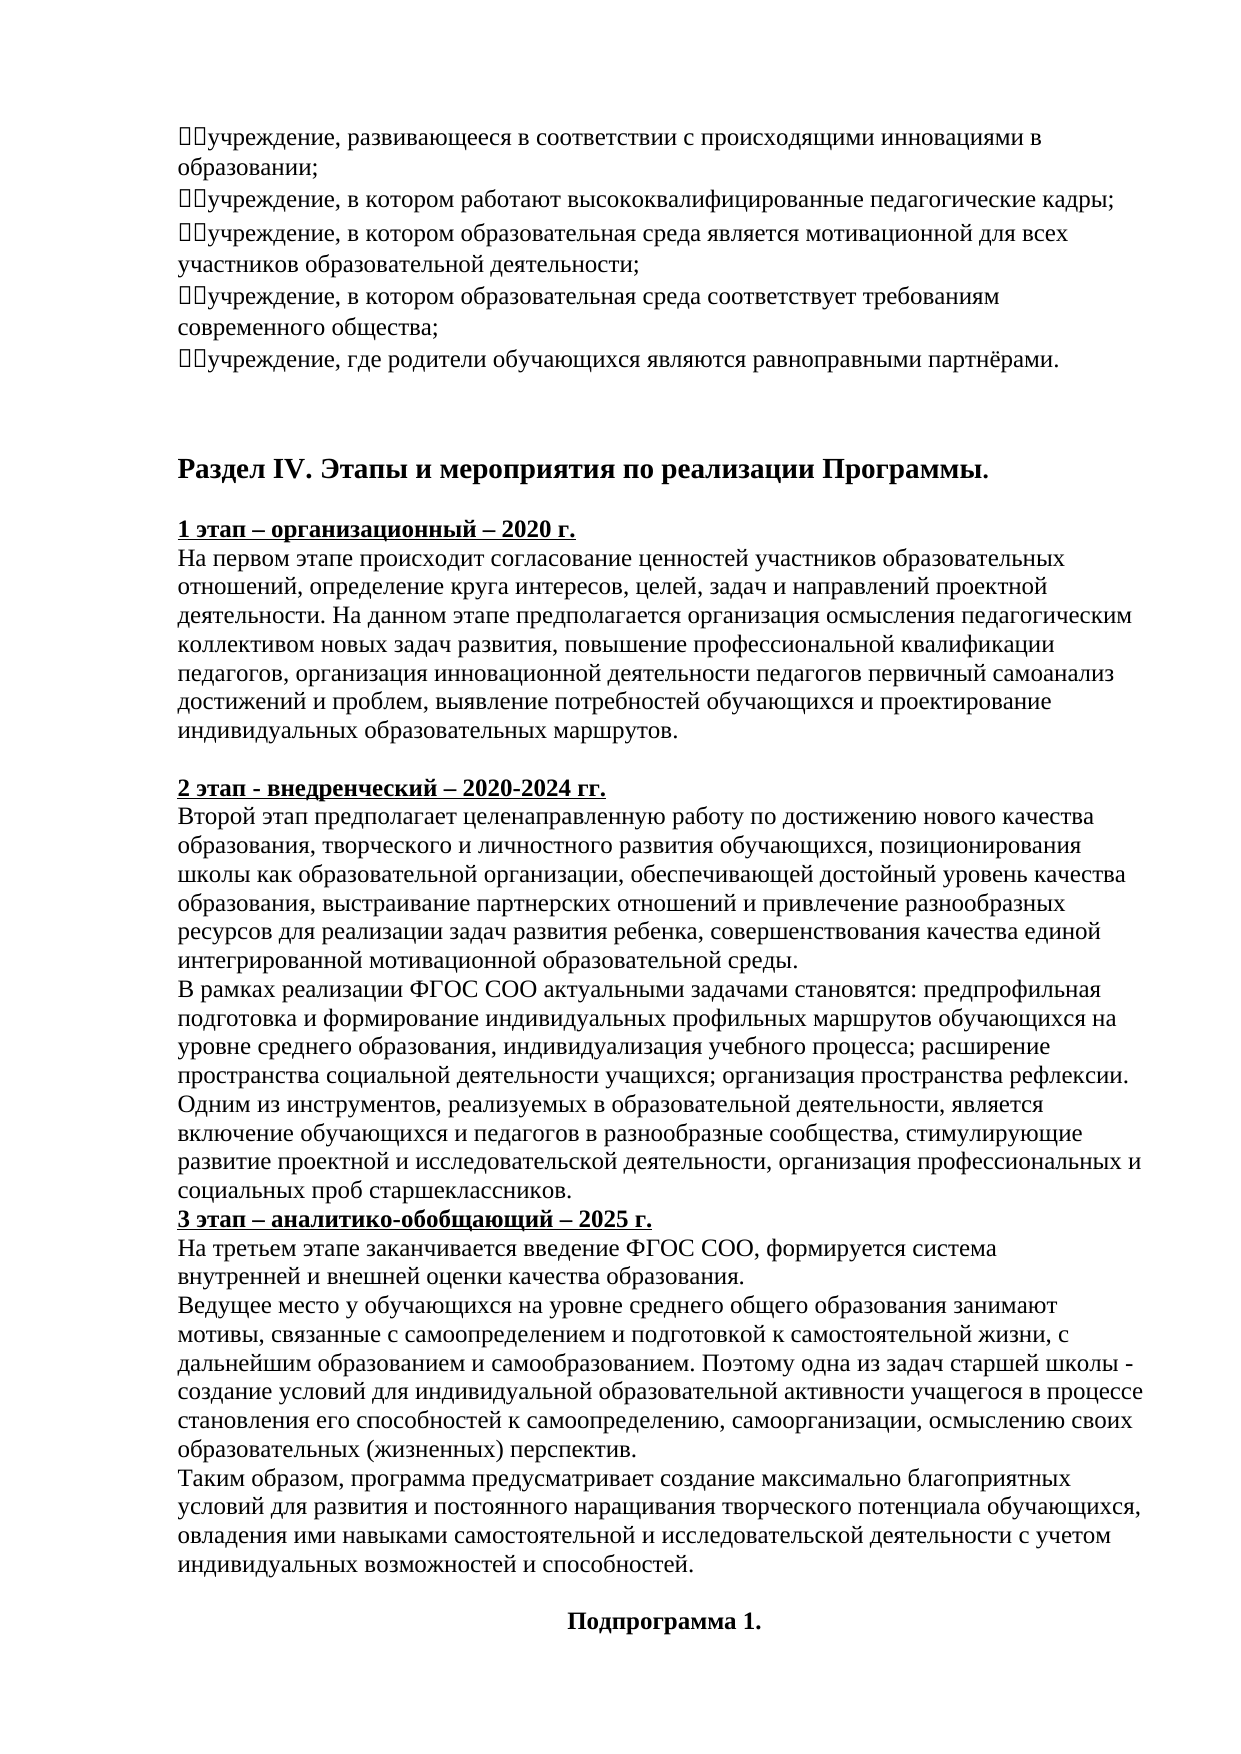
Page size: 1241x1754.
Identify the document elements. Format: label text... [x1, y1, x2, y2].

text пространства социальной деятельности учащихся; организация пространства рефлексии. [177, 1060, 1152, 1089]
text В рамках реализации ФГОС СОО актуальными задачами становятся: предпрофильная [177, 974, 1152, 1003]
text учреждение, где родители обучающихся являются равноправными партнёрами. [177, 341, 1152, 375]
text Раздел IV. Этапы и мероприятия по реализации Программы. [177, 452, 1152, 485]
text становления его способностей к самоопределению, самоорганизации, осмыслению своих [177, 1405, 1152, 1434]
text образовательных (жизненных) перспектив. [177, 1434, 1152, 1463]
text Второй этап предполагает целенаправленную работу по достижению нового качества [177, 801, 1152, 830]
text внутренней и внешней оценки качества образования. [177, 1261, 1152, 1290]
text создание условий для индивидуальной образовательной активности учащегося в процессе [177, 1376, 1152, 1405]
text образования, творческого и личностного развития обучающихся, позиционирования школы как образовательной организации, обеспечивающей достойный уровень качества образования, выстраивание партнерских отношений и привлечение разнообразных ресурсов для реализации задач развития ребенка, совершенствования качества единой интегрированной мотивационной образовательной среды. [177, 830, 1152, 974]
text участников образовательной деятельности; [177, 249, 1152, 278]
text уровне среднего образования, индивидуализация учебного процесса; расширение [177, 1031, 1152, 1060]
text условий для развития и постоянного наращивания творческого потенциала обучающихся, [177, 1491, 1152, 1520]
text Одним из инструментов, реализуемых в образовательной деятельности, является включение обучающихся и педагогов в разнообразные сообщества, стимулирующие развитие проектной и исследовательской деятельности, организация профессиональных и социальных проб старшеклассников. [177, 1089, 1152, 1204]
text дальнейшим образованием и самообразованием. Поэтому одна из задач старшей школы - [177, 1348, 1152, 1376]
text отношений, определение круга интересов, целей, задач и направлений проектной [177, 571, 1152, 600]
text Подпрограмма 1. [177, 1606, 1152, 1635]
text 2 этап - внедренческий – 2020-2024 гг. [177, 773, 1152, 801]
text учреждение, развивающееся в соответствии с происходящими инновациями в [177, 118, 1152, 152]
text подготовка и формирование индивидуальных профильных маршрутов обучающихся на [177, 1003, 1152, 1031]
text овладения ими навыками самостоятельной и исследовательской деятельности с учетом [177, 1520, 1152, 1549]
text учреждение, в котором работают высококвалифицированные педагогические кадры; [177, 181, 1152, 215]
text деятельности. На данном этапе предполагается организация осмысления педагогическим [177, 600, 1152, 629]
text 1 этап – организационный – 2020 г. [177, 514, 1152, 543]
text современного общества; [177, 312, 1152, 341]
text индивидуальных возможностей и способностей. [177, 1549, 1152, 1578]
text Ведущее место у обучающихся на уровне среднего общего образования занимают [177, 1290, 1152, 1319]
text На третьем этапе заканчивается введение ФГОС СОО, формируется система [177, 1233, 1152, 1261]
text 3 этап – аналитико-обобщающий – 2025 г. [177, 1204, 1152, 1233]
text образовании; [177, 152, 1152, 181]
text мотивы, связанные с самоопределением и подготовкой к самостоятельной жизни, с [177, 1319, 1152, 1348]
text учреждение, в котором образовательная среда является мотивационной для всех [177, 215, 1152, 249]
text учреждение, в котором образовательная среда соответствует требованиям [177, 278, 1152, 312]
text Таким образом, программа предусматривает создание максимально благоприятных [177, 1463, 1152, 1491]
text На первом этапе происходит согласование ценностей участников образовательных [177, 543, 1152, 571]
text коллективом новых задач развития, повышение профессиональной квалификации педагогов, организация инновационной деятельности педагогов первичный самоанализ достижений и проблем, выявление потребностей обучающихся и проектирование индивидуальных образовательных маршрутов. [177, 629, 1152, 744]
